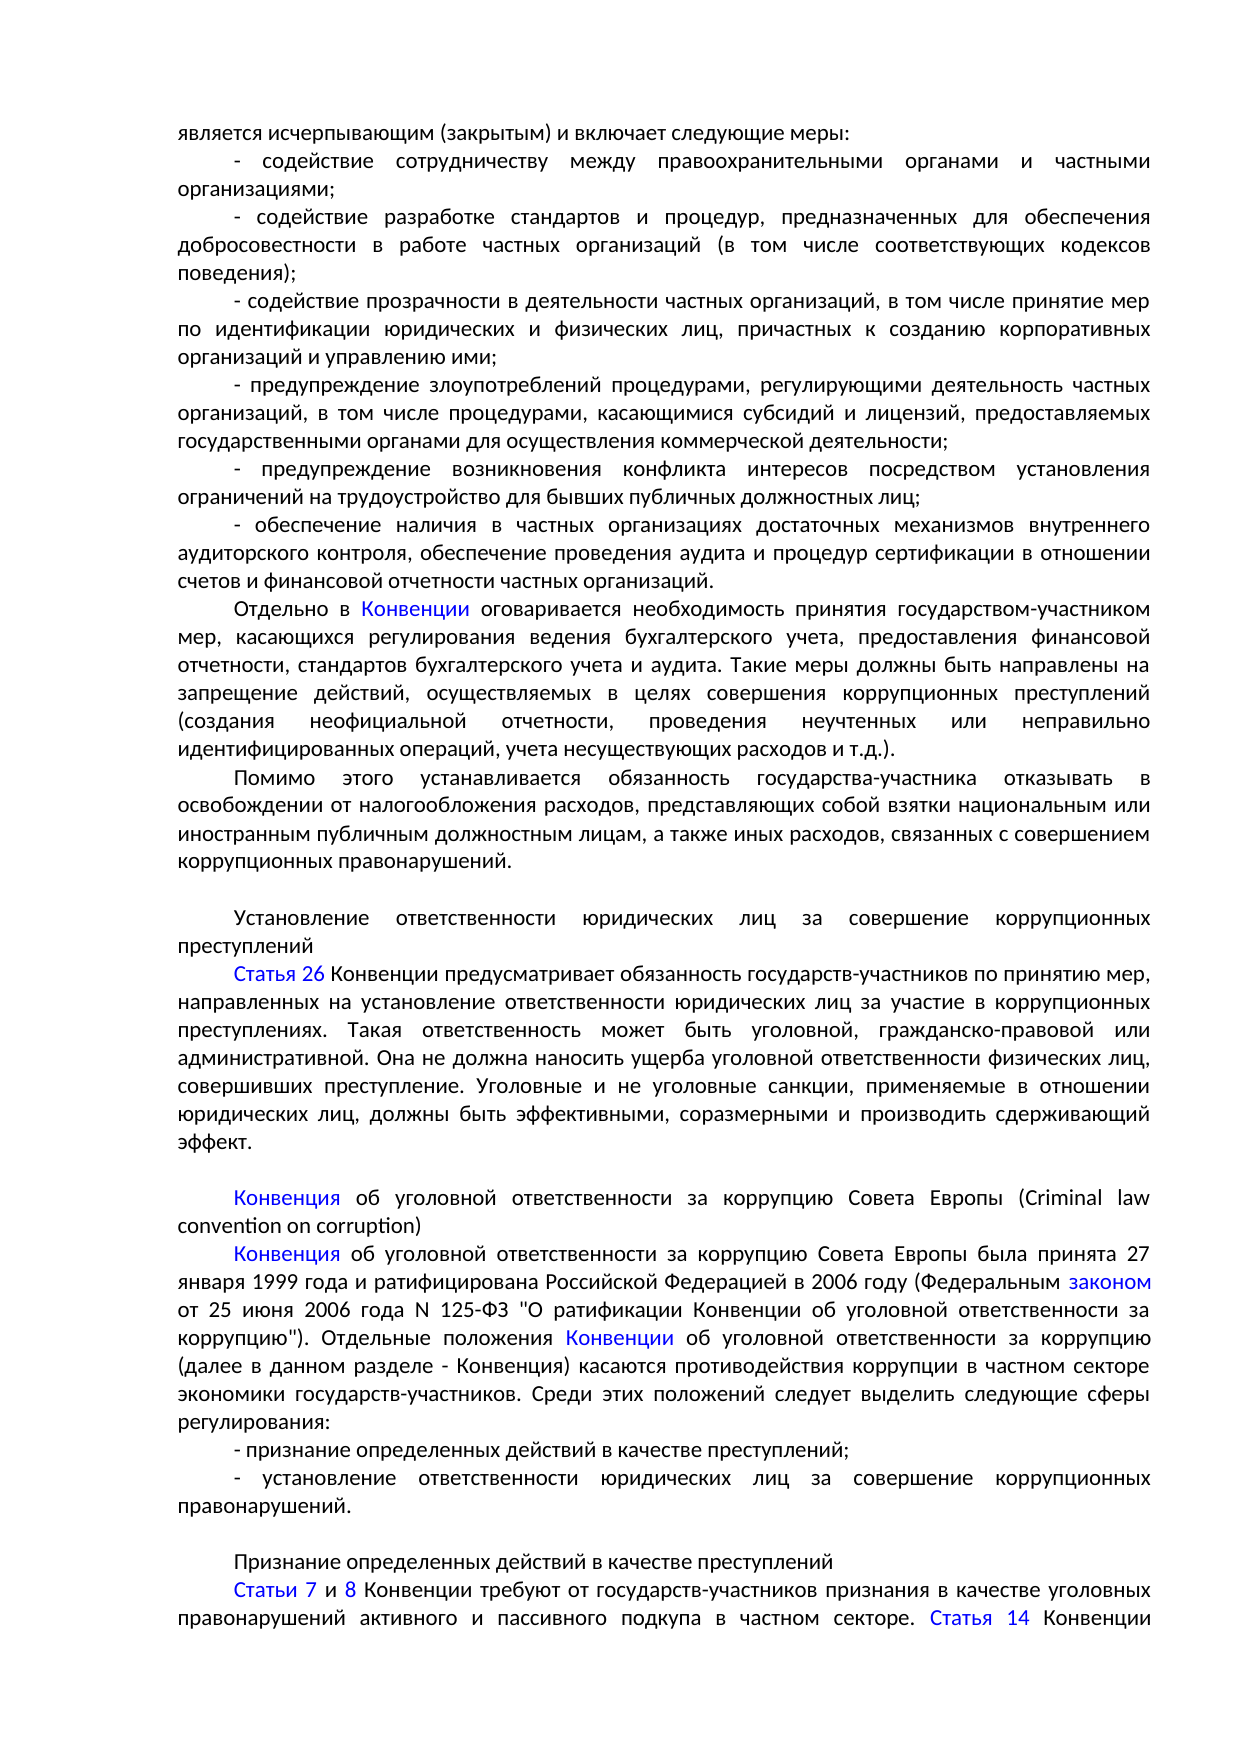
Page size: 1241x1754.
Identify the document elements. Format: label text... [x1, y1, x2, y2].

text - обеспечение наличия в частных организациях достаточных механизмов внутреннего аудиторского контроля, обеспечение проведения аудита и процедур сертификации в отношении счетов и финансовой отчетности частных организаций. [177, 510, 1152, 594]
text - содействие прозрачности в деятельности частных организаций, в том числе принятие мер по идентификации юридических и физических лиц, причастных к созданию корпоративных организаций и управлению ими; [177, 286, 1152, 370]
text Конвенция об уголовной ответственности за коррупцию Совета Европы (Criminal law convention on corruption) [177, 1183, 1152, 1239]
text - предупреждение возникновения конфликта интересов посредством установления ограничений на трудоустройство для бывших публичных должностных лиц; [177, 454, 1152, 510]
text - признание определенных действий в качестве преступлений; [177, 1435, 1152, 1463]
text Отдельно в Конвенции оговаривается необходимость принятия государством-участником мер, касающихся регулирования ведения бухгалтерского учета, предоставления финансовой отчетности, стандартов бухгалтерского учета и аудита. Такие меры должны быть направлены на запрещение действий, осуществляемых в целях совершения коррупционных преступлений (создания неофициальной отчетности, проведения неучтенных или неправильно идентифицированных операций, учета несуществующих расходов и т.д.). [177, 594, 1152, 763]
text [177, 118, 1152, 146]
text Статья 26 Конвенции предусматривает обязанность государств-участников по принятию мер, направленных на установление ответственности юридических лиц за участие в коррупционных преступлениях. Такая ответственность может быть уголовной, гражданско-правовой или административной. Она не должна наносить ущерба уголовной ответственности физических лиц, совершивших преступление. Уголовные и не уголовные санкции, применяемые в отношении юридических лиц, должны быть эффективными, соразмерными и производить сдерживающий эффект. [177, 959, 1152, 1155]
text - содействие сотрудничеству между правоохранительными органами и частными организациями; [177, 146, 1152, 202]
text - установление ответственности юридических лиц за совершение коррупционных правонарушений. [177, 1463, 1152, 1519]
text Конвенция об уголовной ответственности за коррупцию Совета Европы была принята 27 января 1999 года и ратифицирована Российской Федерацией в 2006 году (Федеральным законом от 25 июня 2006 года N 125-ФЗ "О ратификации Конвенции об уголовной ответственности за коррупцию"). Отдельные положения Конвенции об уголовной ответственности за коррупцию (далее в данном разделе - Конвенция) касаются противодействия коррупции в частном секторе экономики государств-участников. Среди этих положений следует выделить следующие сферы регулирования: [177, 1239, 1152, 1435]
text Помимо этого устанавливается обязанность государства-участника отказывать в освобождении от налогообложения расходов, представляющих собой взятки национальным или иностранным публичным должностным лицам, а также иных расходов, связанных с совершением коррупционных правонарушений. [177, 763, 1152, 875]
text - предупреждение злоупотреблений процедурами, регулирующими деятельность частных организаций, в том числе процедурами, касающимися субсидий и лицензий, предоставляемых государственными органами для осуществления коммерческой деятельности; [177, 370, 1152, 454]
text Установление ответственности юридических лиц за совершение коррупционных преступлений [177, 903, 1152, 959]
text - содействие разработке стандартов и процедур, предназначенных для обеспечения добросовестности в работе частных организаций (в том числе соответствующих кодексов поведения); [177, 202, 1152, 286]
text Признание определенных действий в качестве преступлений [177, 1547, 1152, 1575]
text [177, 1575, 1152, 1631]
